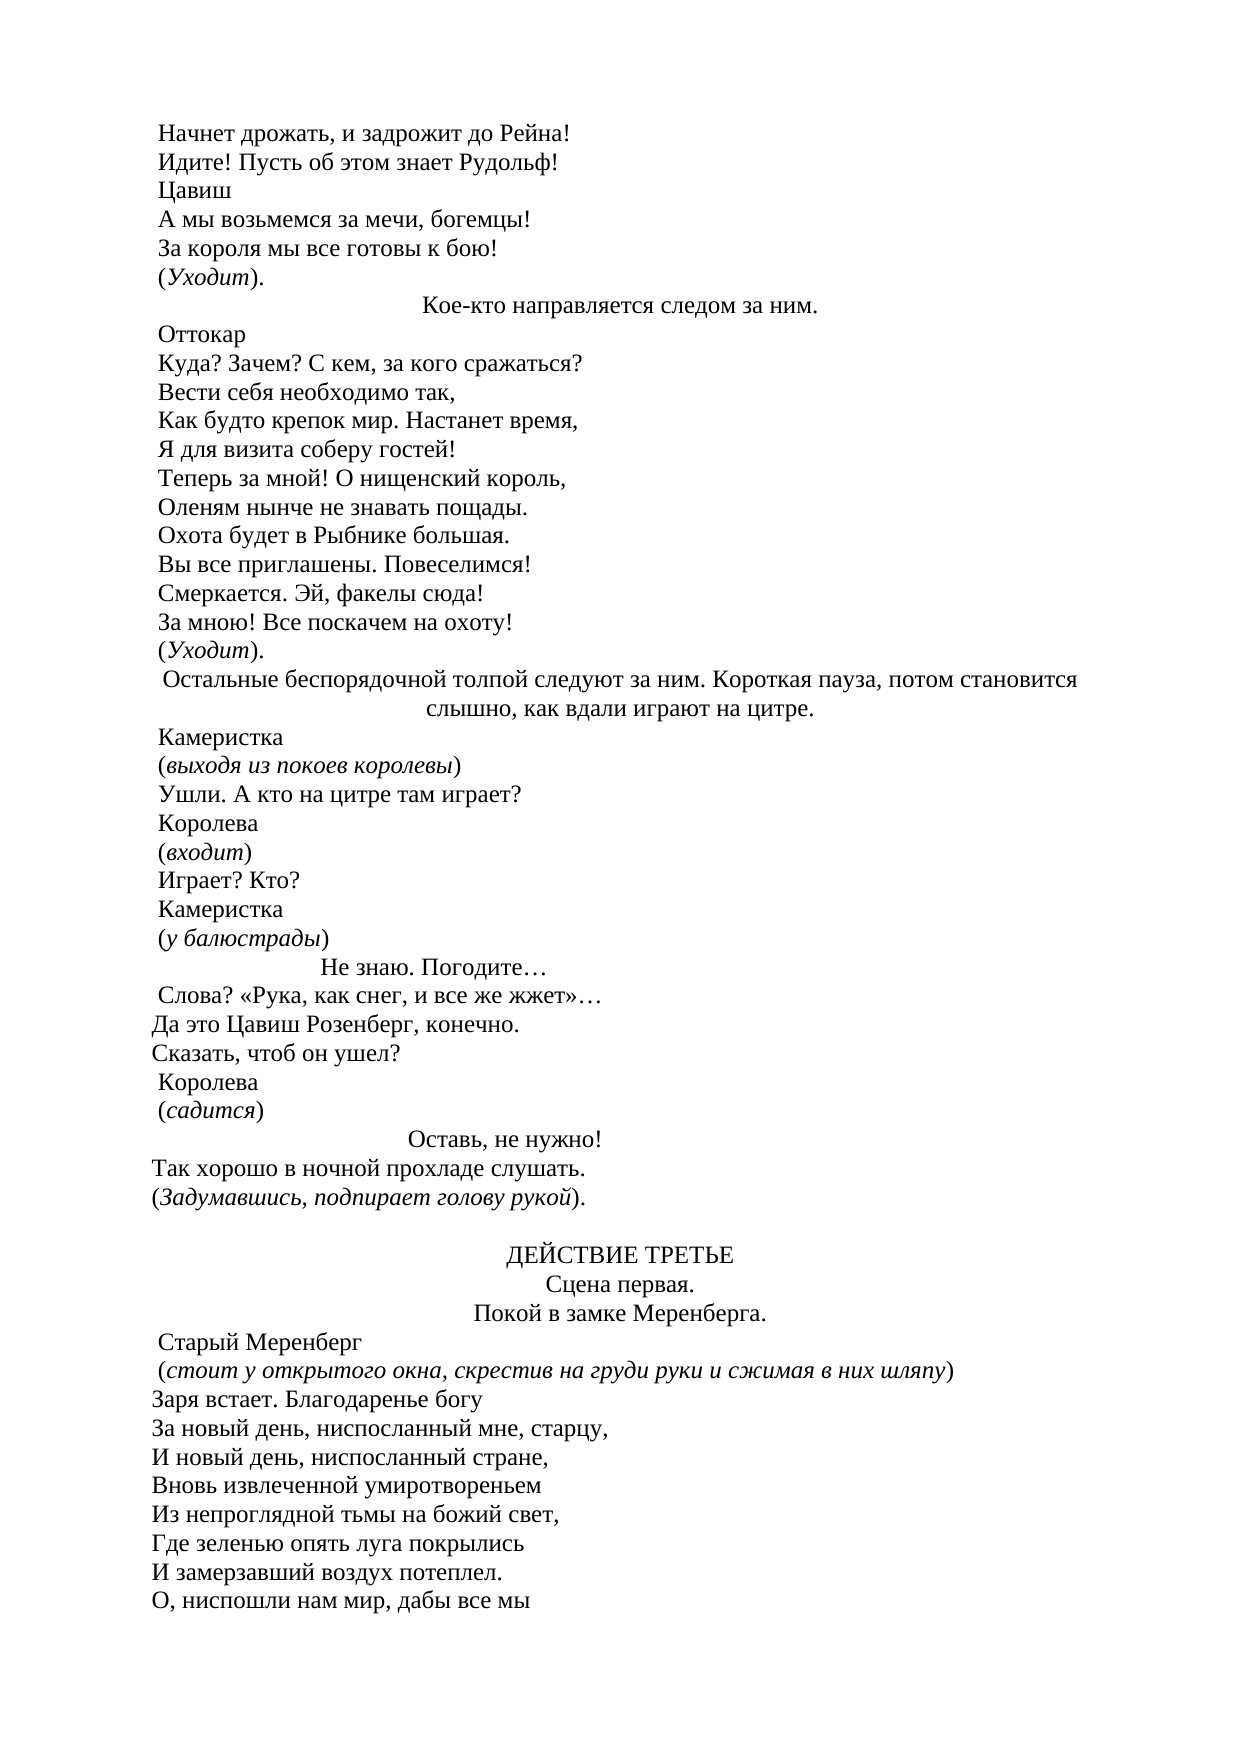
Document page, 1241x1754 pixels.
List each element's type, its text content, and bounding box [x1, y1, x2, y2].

text Остальные беспорядочной толпой следуют за ним. Короткая пауза, потом становится слышно, как вдали играют на цитре. [139, 664, 1101, 722]
text Не знаю. Погодите… [139, 952, 1101, 981]
text Камеристка [139, 894, 1101, 923]
text Где зеленью опять луга покрылись [139, 1528, 1101, 1557]
text Вы все приглашены. Повеселимся! [139, 549, 1101, 578]
text Куда? Зачем? С кем, за кого сражаться? [139, 348, 1101, 377]
text (стоит у открытого окна, скрестив на груди руки и сжимая в них шляпу) [139, 1355, 1101, 1384]
text А мы возьмемся за мечи, богемцы! [139, 204, 1101, 233]
text Как будто крепок мир. Настанет время, [139, 406, 1101, 434]
text Охота будет в Рыбнике большая. [139, 521, 1101, 549]
text Цавиш [139, 176, 1101, 204]
text Покой в замке Меренберга. [139, 1298, 1101, 1327]
text Королева [139, 1067, 1101, 1096]
text И новый день, ниспосланный стране, [139, 1442, 1101, 1470]
text Смеркается. Эй, факелы сюда! [139, 578, 1101, 607]
text Сказать, чтоб он ушел? [139, 1038, 1101, 1067]
text Начнет дрожать, и задрожит до Рейна! [139, 118, 1101, 147]
text Вновь извлеченной умиротвореньем [139, 1470, 1101, 1499]
text (выходя из покоев королевы) [139, 751, 1101, 779]
text (у балюстрады) [139, 923, 1101, 952]
text Королева [139, 808, 1101, 837]
text (Задумавшись, подпирает голову рукой). [139, 1182, 1101, 1211]
text Вести себя необходимо так, [139, 377, 1101, 406]
text За короля мы все готовы к бою! [139, 233, 1101, 262]
text Сцена первая. [139, 1269, 1101, 1298]
text Слова? «Рука, как снег, и все же жжет»… [139, 981, 1101, 1009]
text И замерзавший воздух потеплел. [139, 1557, 1101, 1585]
text Оттокар [139, 319, 1101, 348]
text О, ниспошли нам мир, дабы все мы [139, 1585, 1101, 1614]
text Оленям нынче не знавать пощады. [139, 492, 1101, 521]
text Играет? Кто? [139, 866, 1101, 894]
text Ушли. А кто на цитре там играет? [139, 779, 1101, 808]
text Камеристка [139, 722, 1101, 751]
text Идите! Пусть об этом знает Рудольф! [139, 147, 1101, 176]
text (Уходит). [139, 636, 1101, 664]
text За новый день, ниспосланный мне, старцу, [139, 1413, 1101, 1442]
text Старый Меренберг [139, 1327, 1101, 1355]
text (Уходит). [139, 262, 1101, 291]
text Кое-кто направляется следом за ним. [139, 291, 1101, 319]
text Да это Цавиш Розенберг, конечно. [139, 1009, 1101, 1038]
text Так хорошо в ночной прохладе слушать. [139, 1153, 1101, 1182]
text За мною! Все поскачем на охоту! [139, 607, 1101, 636]
text (садится) [139, 1096, 1101, 1124]
text (входит) [139, 837, 1101, 866]
text Оставь, не нужно! [139, 1124, 1101, 1153]
text Теперь за мной! О нищенский король, [139, 463, 1101, 492]
text Заря встает. Благодаренье богу [139, 1384, 1101, 1413]
text Из непроглядной тьмы на божий свет, [139, 1499, 1101, 1528]
text ДЕЙСТВИЕ ТРЕТЬЕ [139, 1240, 1101, 1269]
text Я для визита соберу гостей! [139, 434, 1101, 463]
